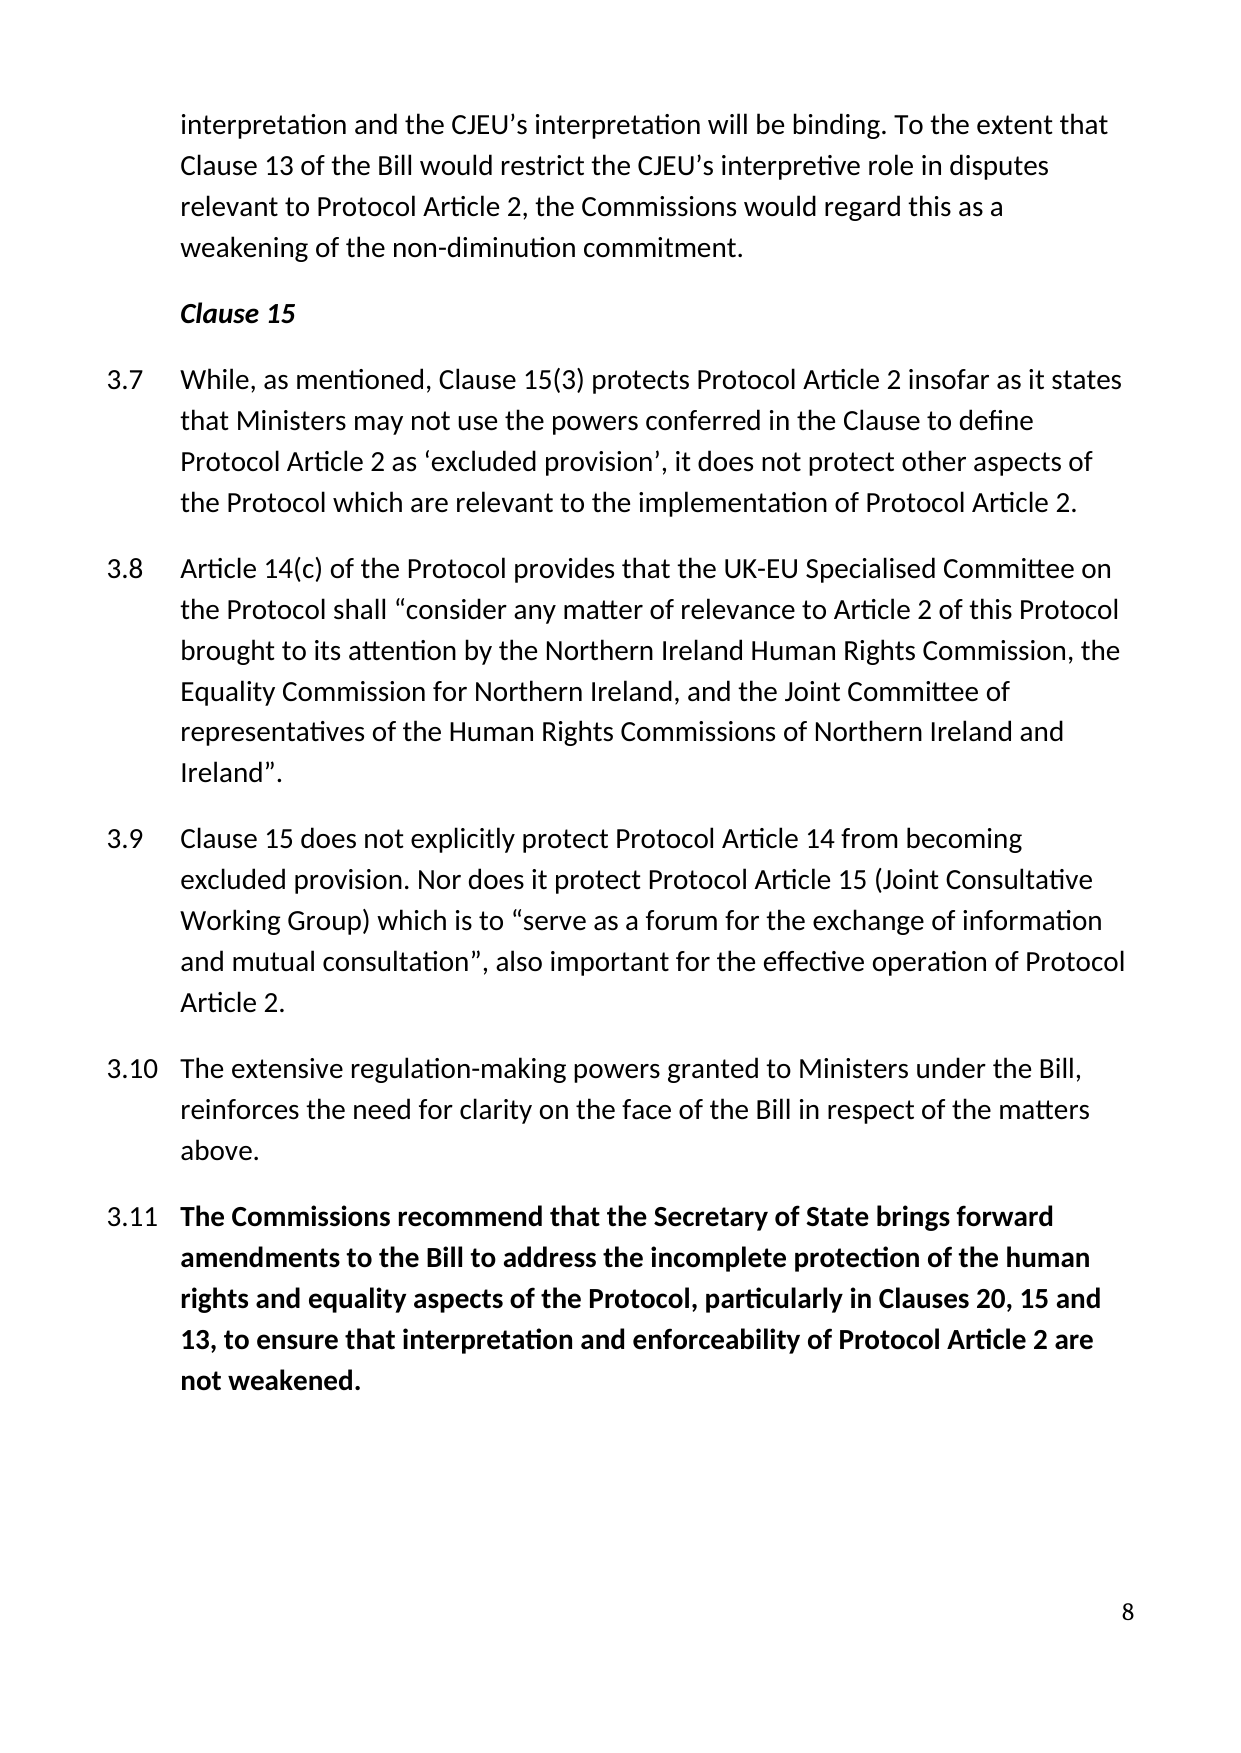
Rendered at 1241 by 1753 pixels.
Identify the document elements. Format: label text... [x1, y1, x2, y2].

list While, as mentioned, Clause 15(3) protects Protocol Article 2 insofar as it states that Ministers may not use the powers conferred in the Clause to define Protocol Article 2 as ‘excluded provision’, it does not protect other aspects of the Protocol which are relevant to the implementation of Protocol Article 2. [106, 361, 1134, 519]
list Article 14(c) of the Protocol provides that the UK-EU Specialised Committee on the Protocol shall “consider any matter of relevance to Article 2 of this Protocol brought to its attention by the Northern Ireland Human Rights Commission, the Equality Commission for Northern Ireland, and the Joint Committee of representatives of the Human Rights Commissions of Northern Ireland and Ireland”. [106, 550, 1134, 790]
list The Commissions recommend that the Secretary of State brings forward amendments to the Bill to address the incomplete protection of the human rights and equality aspects of the Protocol, particularly in Clauses 20, 15 and 13, to ensure that interpretation and enforceability of Protocol Article 2 are not weakened. [106, 1198, 1134, 1397]
list Clause 15 does not explicitly protect Protocol Article 14 from becoming excluded provision. Nor does it protect Protocol Article 15 (Joint Consultative Working Group) which is to “serve as a forum for the exchange of information and mutual consultation”, also important for the effective operation of Protocol Article 2. [106, 820, 1134, 1020]
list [106, 106, 1134, 265]
list The extensive regulation-making powers granted to Ministers under the Bill, reinforces the need for clarity on the face of the Bill in respect of the matters above. [106, 1050, 1134, 1168]
list Clause 15 [180, 295, 1134, 331]
